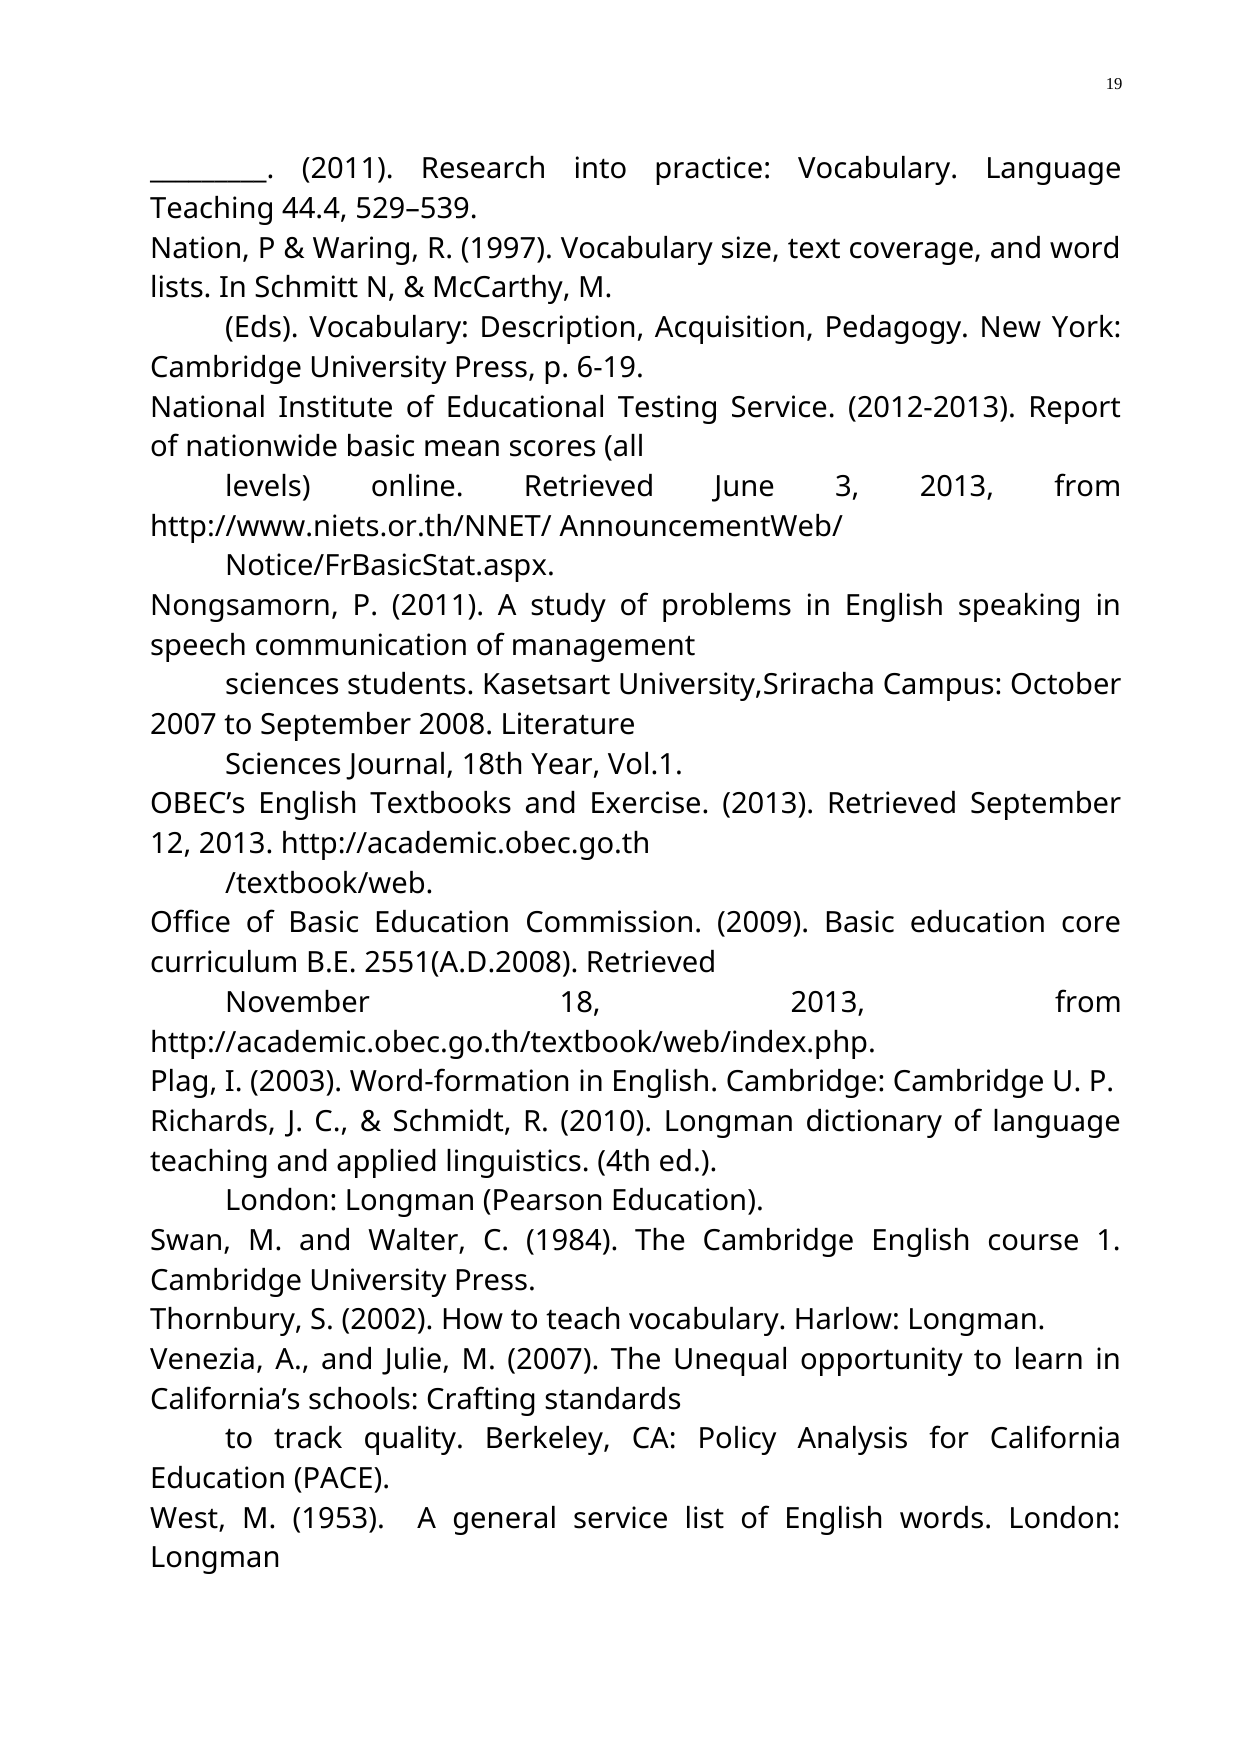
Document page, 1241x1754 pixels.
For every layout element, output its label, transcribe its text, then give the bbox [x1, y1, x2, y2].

text Plag, I. (2003). Word-formation in English. Cambridge: Cambridge U. P. [150, 1061, 1122, 1100]
text London: Longman (Pearson Education). [150, 1179, 1122, 1219]
text OBEC’s English Textbooks and Exercise. (2013). Retrieved September 12, 2013. http://academic.obec.go.th [150, 783, 1122, 862]
text Thornbury, S. (2002). How to teach vocabulary. Harlow: Longman. [150, 1299, 1122, 1338]
text levels) online. Retrieved June 3, 2013, from http://www.niets.or.th/NNET/ AnnouncementWeb/ [150, 465, 1122, 544]
text Richards, J. C., & Schmidt, R. (2010). Longman dictionary of language teaching and applied linguistics. (4th ed.). [150, 1100, 1122, 1179]
text Notice/FrBasicStat.aspx. [150, 544, 1122, 584]
text November 18, 2013, from http://academic.obec.go.th/textbook/web/index.php. [150, 981, 1122, 1061]
text West, M. (1953). A general service list of English words. London: Longman [150, 1497, 1122, 1576]
text _________. (2011). Research into practice: Vocabulary. Language Teaching 44.4, 529–539. [150, 148, 1122, 227]
text Swan, M. and Walter, C. (1984). The Cambridge English course 1. Cambridge University Press. [150, 1219, 1122, 1299]
text Venezia, A., and Julie, M. (2007). The Unequal opportunity to learn in California’s schools: Crafting standards [150, 1338, 1122, 1418]
text sciences students. Kasetsart University,Sriracha Campus: October 2007 to September 2008. Literature [150, 664, 1122, 743]
text Nongsamorn, P. (2011). A study of problems in English speaking in speech communication of management [150, 584, 1122, 664]
text National Institute of Educational Testing Service. (2012-2013). Report of nationwide basic mean scores (all [150, 386, 1122, 465]
text Nation, P & Waring, R. (1997). Vocabulary size, text coverage, and word lists. In Schmitt N, & McCarthy, M. [150, 227, 1122, 306]
text /textbook/web. [150, 862, 1122, 902]
text to track quality. Berkeley, CA: Policy Analysis for California Education (PACE). [150, 1418, 1122, 1497]
text Office of Basic Education Commission. (2009). Basic education core curriculum B.E. 2551(A.D.2008). Retrieved [150, 902, 1122, 981]
text Sciences Journal, 18th Year, Vol.1. [150, 743, 1122, 783]
text (Eds). Vocabulary: Description, Acquisition, Pedagogy. New York: Cambridge University Press, p. 6-19. [150, 306, 1122, 386]
